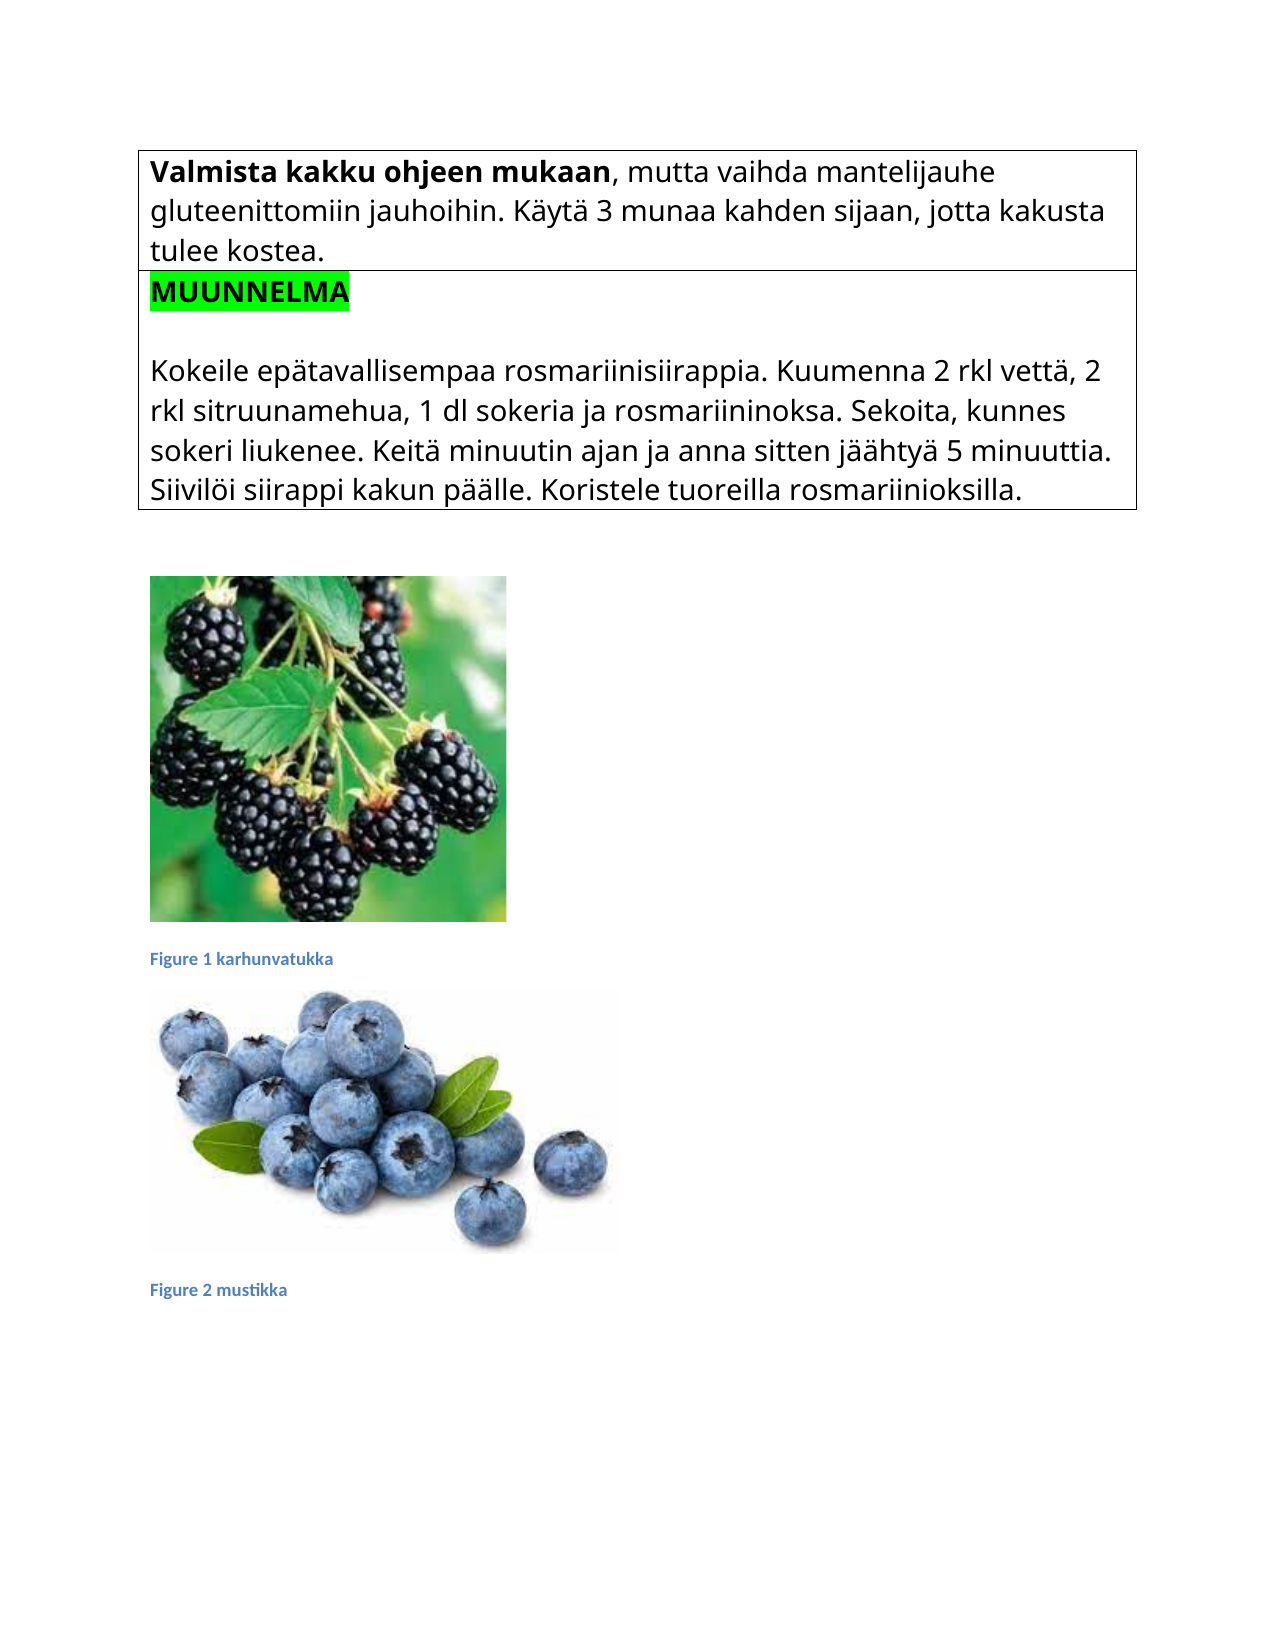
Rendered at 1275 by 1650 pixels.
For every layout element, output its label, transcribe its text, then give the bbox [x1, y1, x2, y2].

picture [150, 990, 619, 1254]
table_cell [139, 151, 1136, 270]
text Figure 1 karhunvatukka [150, 947, 1125, 970]
picture [150, 576, 507, 922]
table_cell MUUNNELMA Kokeile epätavallisempaa rosmariinisiirappia. Kuumenna 2 rkl vettä, 2 rkl sitruunamehua, 1 dl sokeria ja rosmariininoksa. Sekoita, kunnes sokeri liukenee. Keitä minuutin ajan ja anna sitten jäähtyä 5 minuuttia. Siivilöi siirappi kakun päälle. Koristele tuoreilla rosmariinioksilla. [139, 271, 1136, 509]
